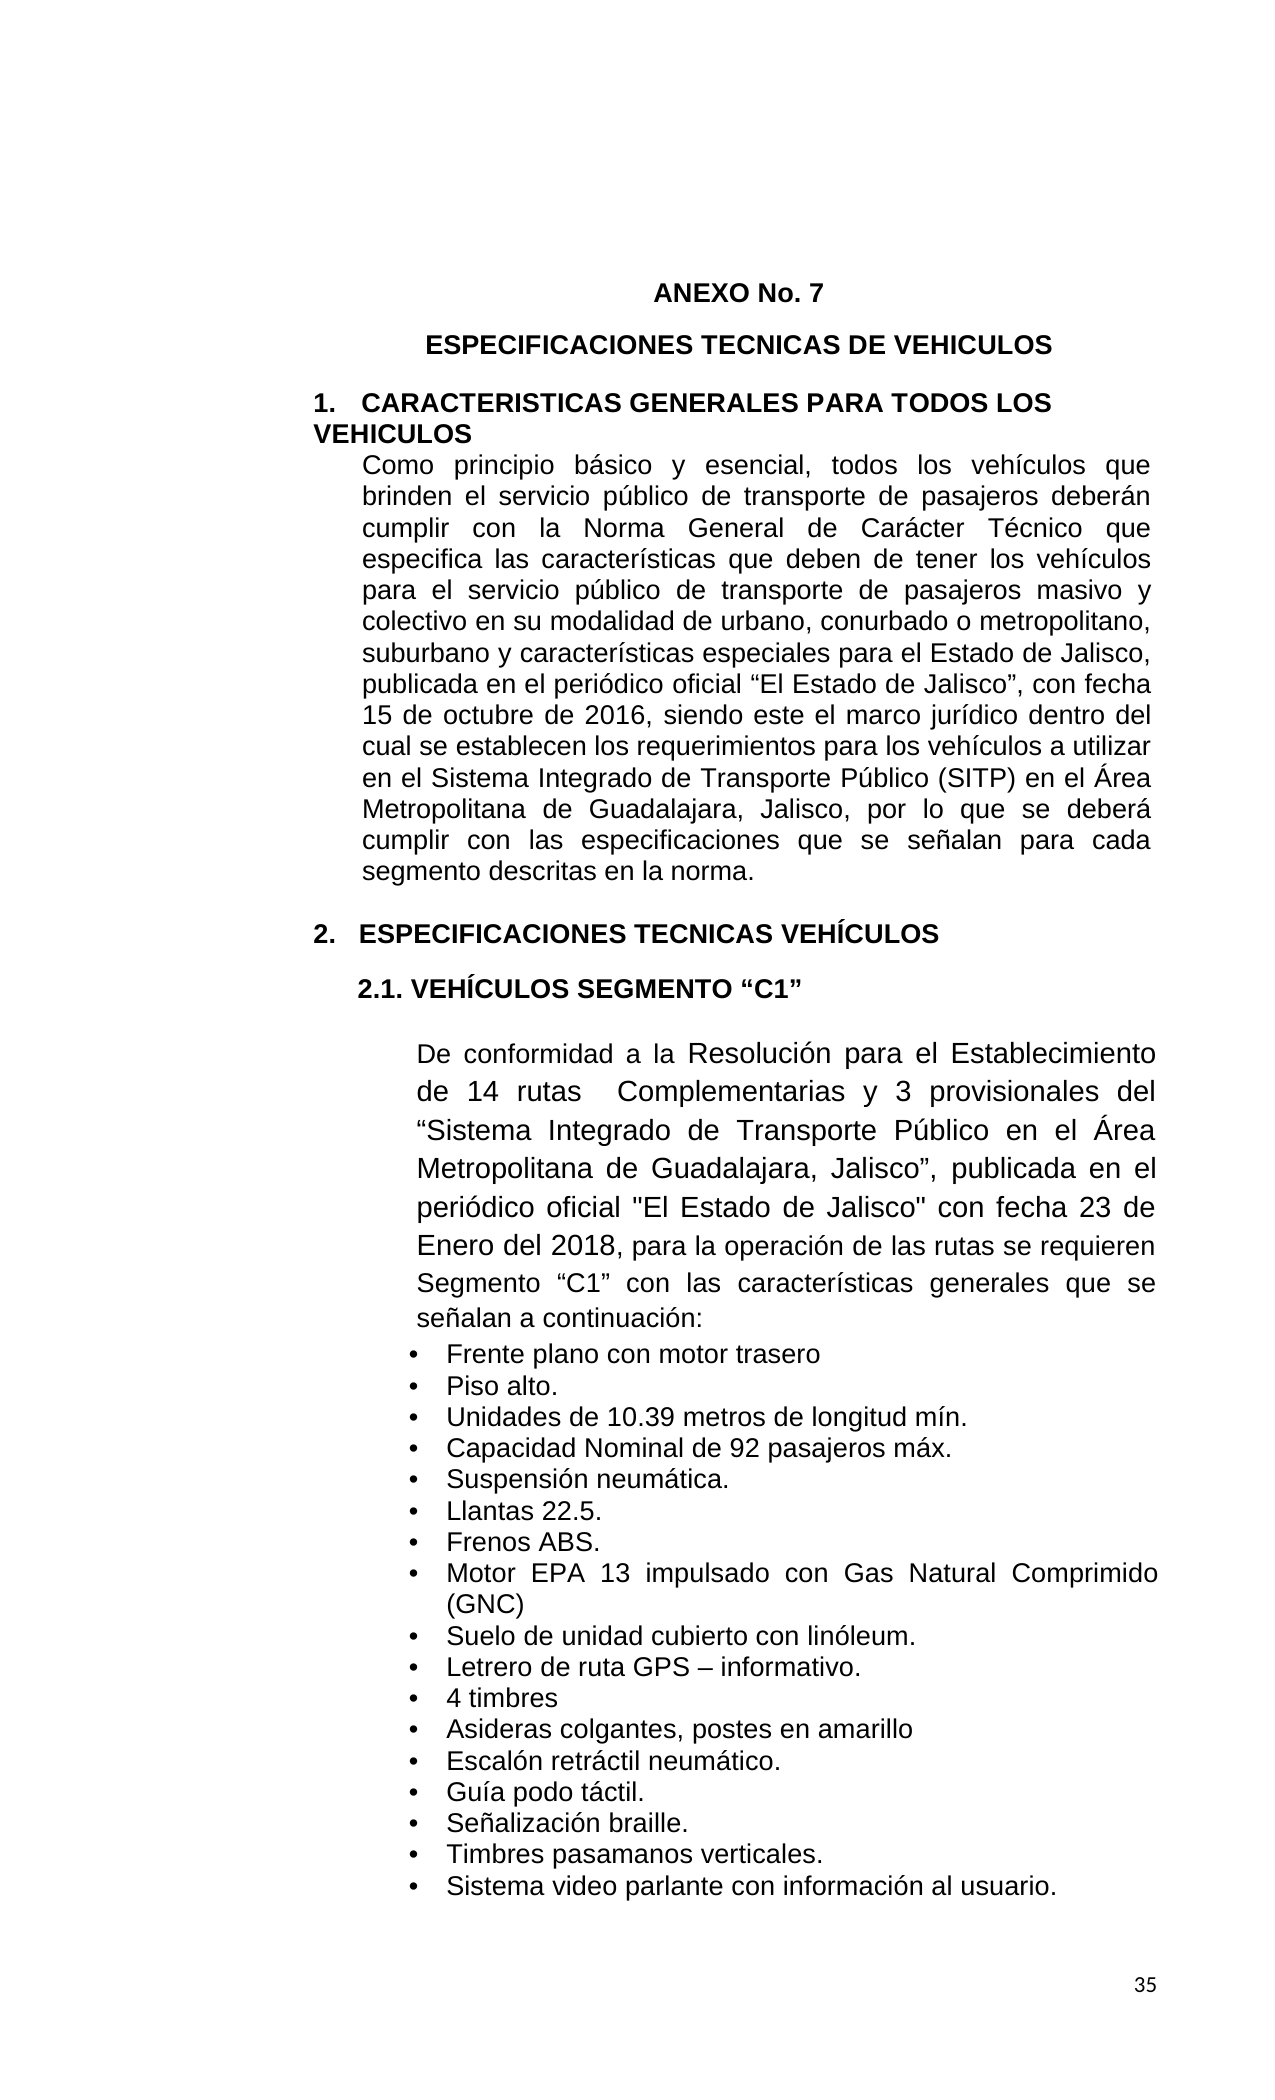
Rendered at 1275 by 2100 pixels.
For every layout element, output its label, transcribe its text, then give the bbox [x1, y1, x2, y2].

text 2. ESPECIFICACIONES TECNICAS VEHÍCULOS [313, 918, 1159, 949]
text ANEXO No. 7 [313, 277, 1164, 308]
list Sistema video parlante con información al usuario. [408, 1870, 1159, 1901]
list 4 timbres [408, 1682, 1159, 1713]
text 2.1. VEHÍCULOS SEGMENTO “C1” [357, 973, 1159, 1004]
list Motor EPA 13 impulsado con Gas Natural Comprimido (GNC) [408, 1557, 1159, 1620]
list Piso alto. [408, 1370, 1159, 1401]
list Señalización braille. [408, 1807, 1159, 1838]
list Letrero de ruta GPS – informativo. [408, 1651, 1159, 1682]
list Escalón retráctil neumático. [408, 1745, 1159, 1776]
text De conformidad a la Resolución para el Establecimiento de 14 rutas Complementarias y 3 provisionales del “Sistema Integrado de Transporte Público en el Área Metropolitana de Guadalajara, Jalisco”, publicada en el periódico oficial "El Estado de Jalisco" con fecha 23 de Enero del 2018, para la operación de las rutas se requieren Segmento “C1” con las características generales que se señalan a continuación: [416, 1036, 1157, 1334]
list Asideras colgantes, postes en amarillo [408, 1713, 1159, 1745]
list Unidades de 10.39 metros de longitud mín. [408, 1401, 1159, 1432]
list Frenos ABS. [408, 1526, 1159, 1557]
list Frente plano con motor trasero [408, 1338, 1159, 1370]
list Llantas 22.5. [408, 1495, 1159, 1526]
list Guía podo táctil. [408, 1776, 1159, 1807]
list Suelo de unidad cubierto con linóleum. [408, 1620, 1159, 1651]
text 1. CARACTERISTICAS GENERALES PARA TODOS LOS VEHICULOS [313, 387, 1159, 449]
list Capacidad Nominal de 92 pasajeros máx. [408, 1432, 1159, 1463]
text ESPECIFICACIONES TECNICAS DE VEHICULOS [313, 329, 1164, 360]
list Timbres pasamanos verticales. [408, 1838, 1159, 1870]
list Suspensión neumática. [408, 1463, 1159, 1495]
text Como principio básico y esencial, todos los vehículos que brinden el servicio público de transporte de pasajeros deberán cumplir con la Norma General de Carácter Técnico que especifica las características que deben de tener los vehículos para el servicio público de transporte de pasajeros masivo y colectivo en su modalidad de urbano, conurbado o metropolitano, suburbano y características especiales para el Estado de Jalisco, publicada en el periódico oficial “El Estado de Jalisco”, con fecha 15 de octubre de 2016, siendo este el marco jurídico dentro del cual se establecen los requerimientos para los vehículos a utilizar en el Sistema Integrado de Transporte Público (SITP) en el Área Metropolitana de Guadalajara, Jalisco, por lo que se deberá cumplir con las especificaciones que se señalan para cada segmento descritas en la norma. [362, 449, 1152, 887]
